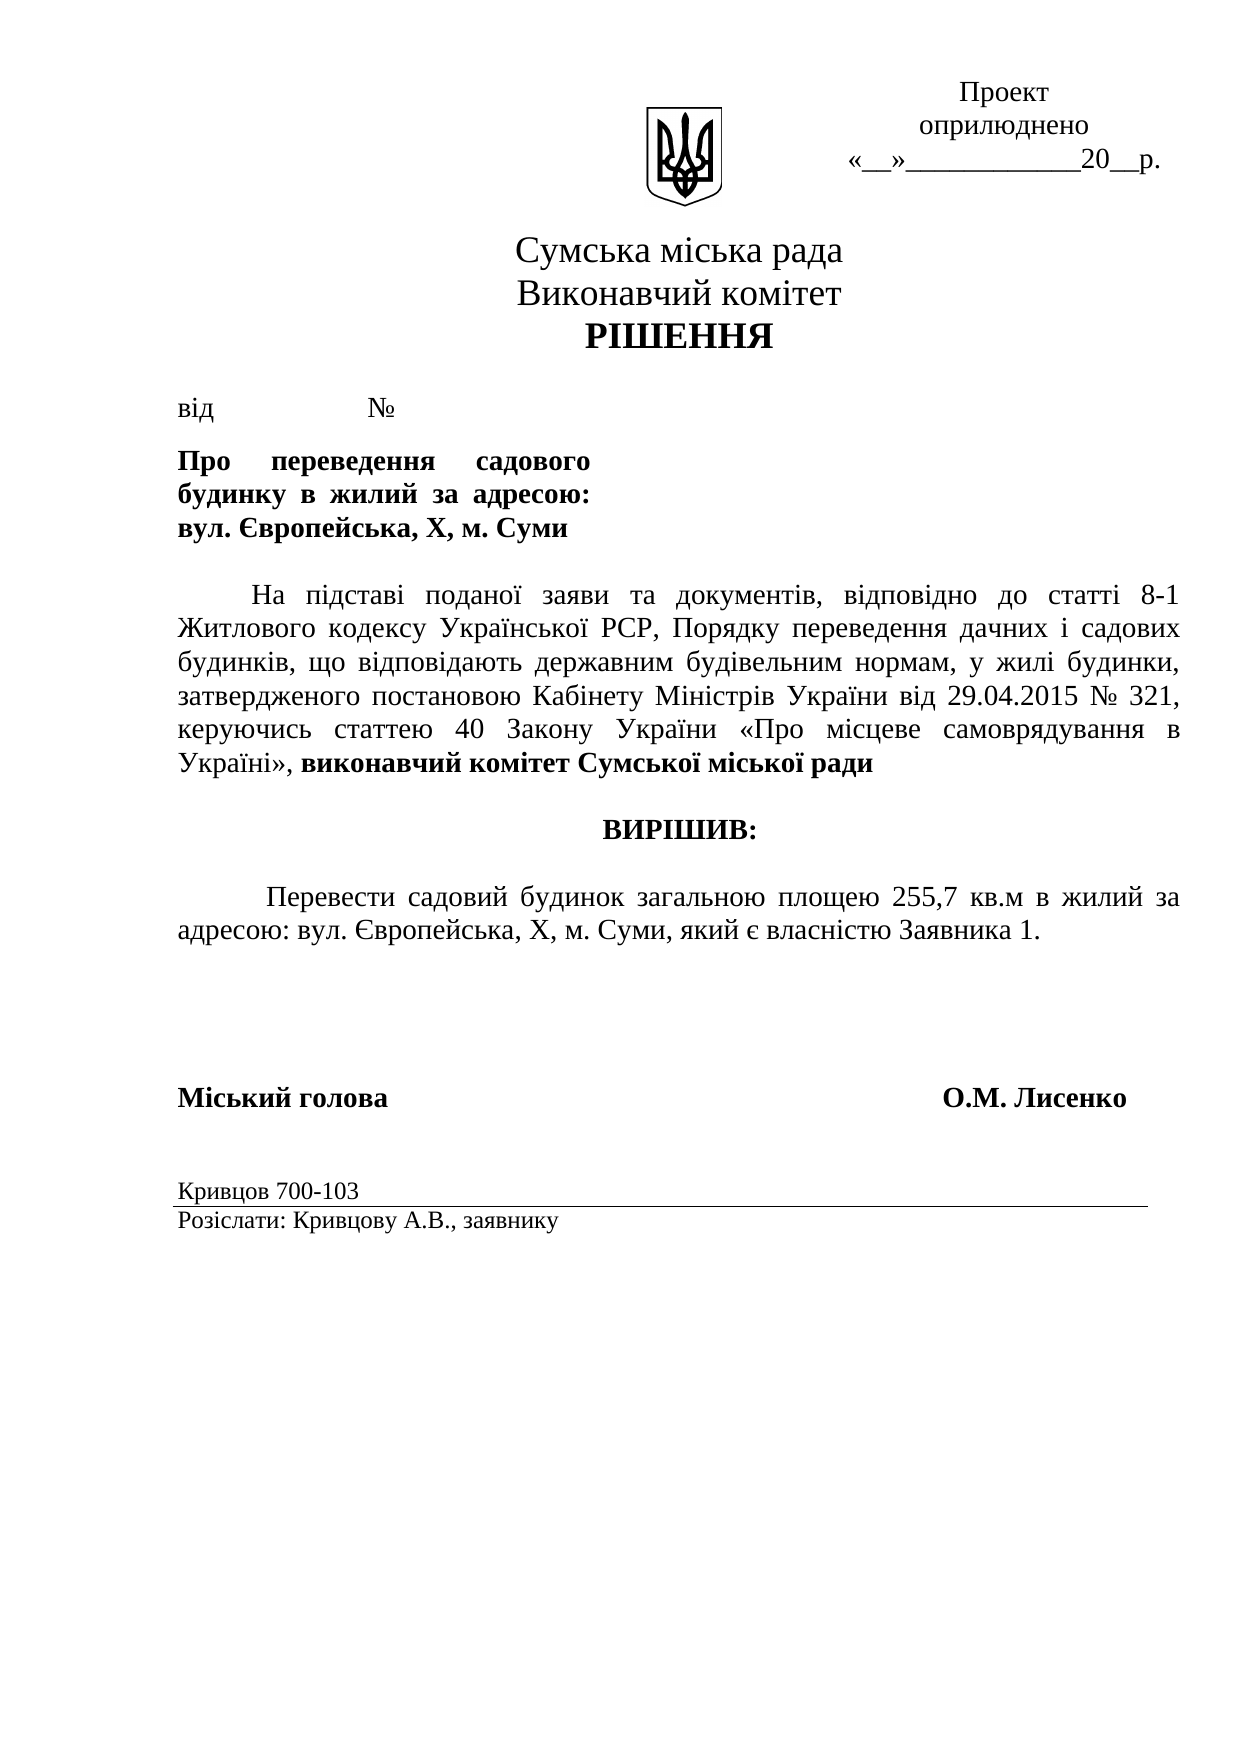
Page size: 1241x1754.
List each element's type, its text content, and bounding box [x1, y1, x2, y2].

text РІШЕННЯ [177, 313, 1181, 357]
text від № [177, 390, 1181, 424]
text Перевести садовий будинок загальною площею 255,7 кв.м в жилий за адресою: вул. Європейська, Х, м. Суми, який є власністю Заявника 1. [177, 879, 1181, 946]
text Кривцов 700-103 [177, 1176, 1181, 1205]
table_header Про переведення садового будинку в жилий за адресою: вул. Європейська, Х, м. Суми [166, 443, 591, 577]
text ВИРІШИВ: [177, 812, 1181, 845]
text Міський голова О.М. Лисенко [177, 1080, 1181, 1114]
text Виконавчий комітет [177, 270, 1181, 313]
text На підставі поданої заяви та документів, відповідно до статті 8-1 Житлового кодексу Української РСР, Порядку переведення дачних і садових будинків, що відповідають державним будівельним нормам, у жилі будинки, затвердженого постановою Кабінету Міністрів України від 29.04.2015 № 321, керуючись статтею 40 Закону України «Про місцеве самоврядування в Україні», виконавчий комітет Сумської міської ради [177, 577, 1181, 778]
picture [643, 103, 722, 207]
text Розіслати: Кривцову А.В., заявнику [177, 1205, 1181, 1233]
text Сумська міська рада [177, 227, 1181, 270]
